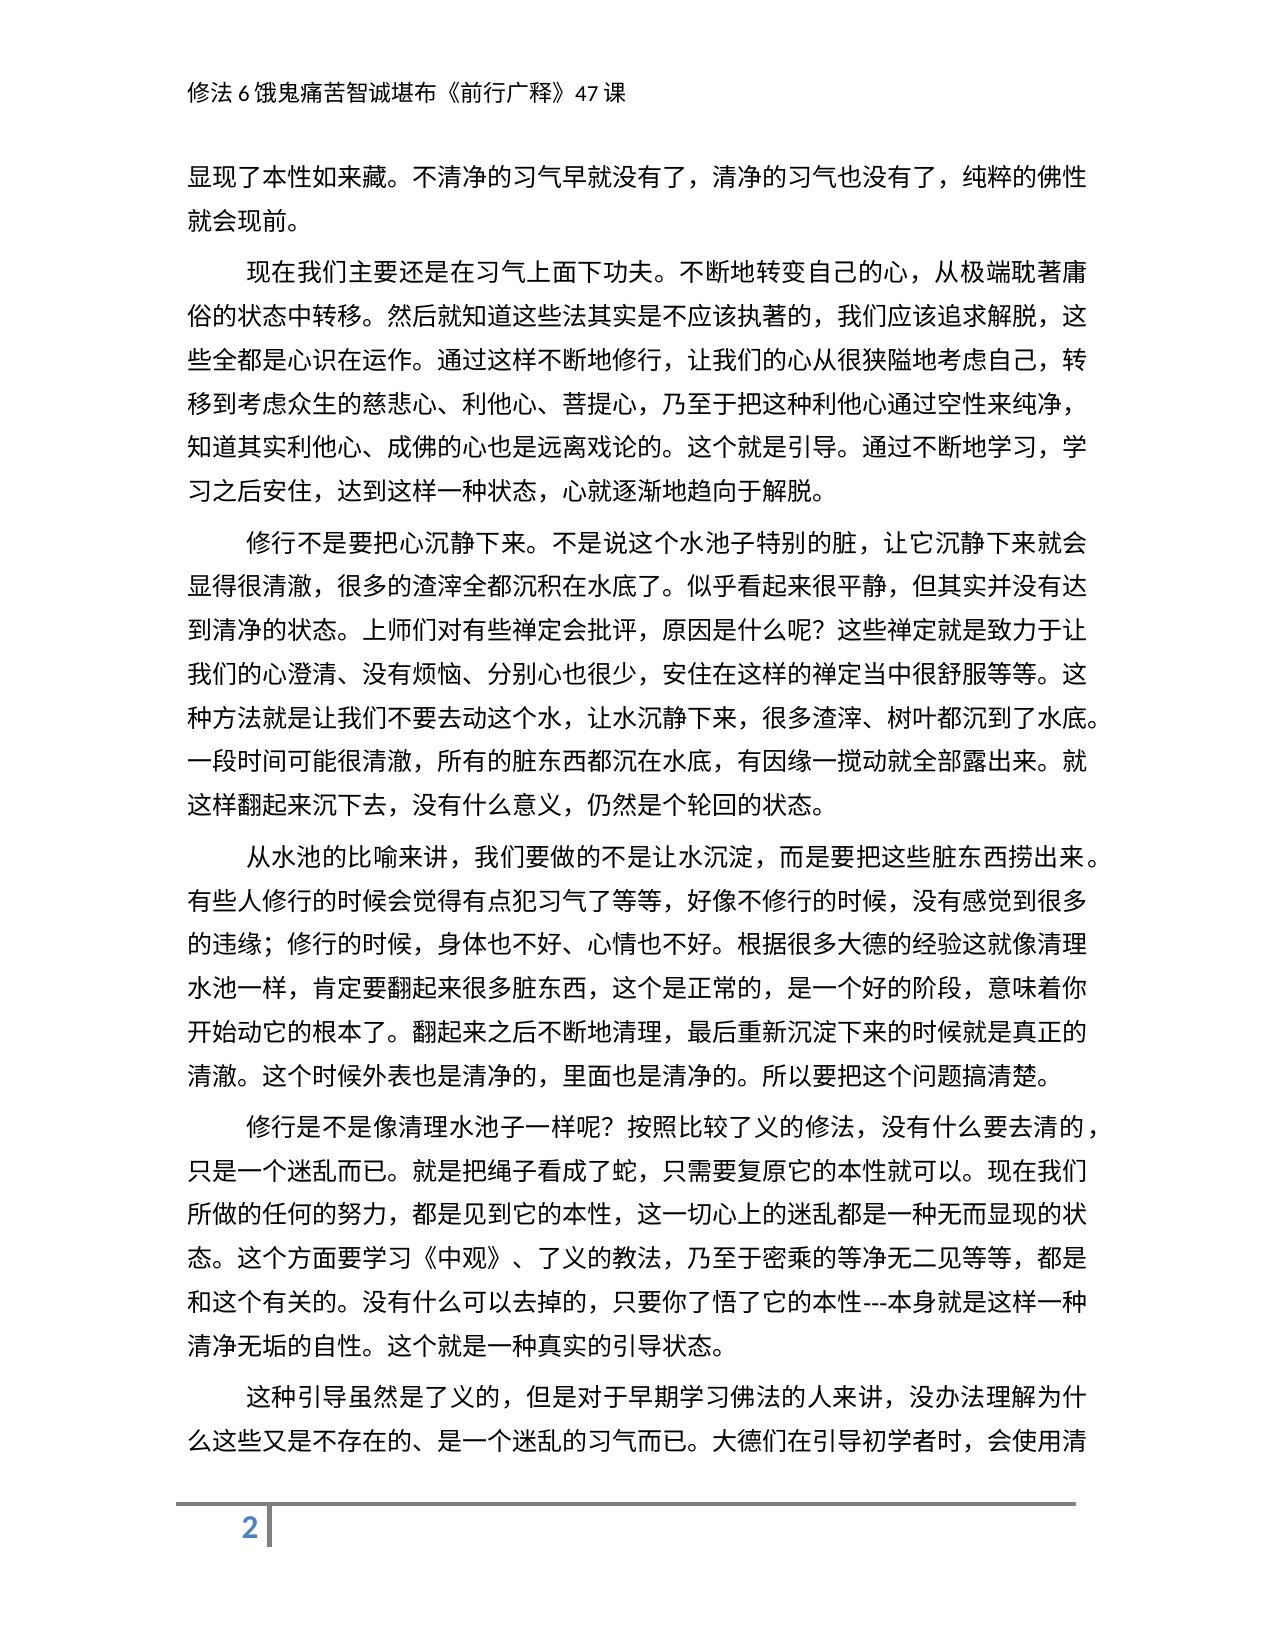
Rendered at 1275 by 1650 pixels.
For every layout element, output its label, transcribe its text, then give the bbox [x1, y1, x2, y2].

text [187, 150, 1087, 237]
text 现在我们主要还是在习气上面下功夫。不断地转变自己的心，从极端耽著庸俗的状态中转移。然后就知道这些法其实是不应该执著的，我们应该追求解脱，这些全都是心识在运作。通过这样不断地修行，让我们的心从很狭隘地考虑自己，转移到考虑众生的慈悲心、利他心、菩提心，乃至于把这种利他心通过空性来纯净，知道其实利他心、成佛的心也是远离戏论的。这个就是引导。通过不断地学习，学习之后安住，达到这样一种状态，心就逐渐地趋向于解脱。 [187, 245, 1087, 508]
text 从水池的比喻来讲，我们要做的不是让水沉淀，而是要把这些脏东西捞出来。有些人修行的时候会觉得有点犯习气了等等，好像不修行的时候，没有感觉到很多的违缘；修行的时候，身体也不好、心情也不好。根据很多大德的经验这就像清理水池一样，肯定要翻起来很多脏东西，这个是正常的，是一个好的阶段，意味着你开始动它的根本了。翻起来之后不断地清理，最后重新沉淀下来的时候就是真正的清澈。这个时候外表也是清净的，里面也是清净的。所以要把这个问题搞清楚。 [187, 830, 1087, 1092]
text 修行不是要把心沉静下来。不是说这个水池子特别的脏，让它沉静下来就会显得很清澈，很多的渣滓全都沉积在水底了。似乎看起来很平静，但其实并没有达到清净的状态。上师们对有些禅定会批评，原因是什么呢？这些禅定就是致力于让我们的心澄清、没有烦恼、分别心也很少，安住在这样的禅定当中很舒服等等。这种方法就是让我们不要去动这个水，让水沉静下来，很多渣滓、树叶都沉到了水底。一段时间可能很清澈，所有的脏东西都沉在水底，有因缘一搅动就全部露出来。就这样翻起来沉下去，没有什么意义，仍然是个轮回的状态。 [187, 516, 1087, 822]
text 修行是不是像清理水池子一样呢？按照比较了义的修法，没有什么要去清的，只是一个迷乱而已。就是把绳子看成了蛇，只需要复原它的本性就可以。现在我们所做的任何的努力，都是见到它的本性，这一切心上的迷乱都是一种无而显现的状态。这个方面要学习《中观》、了义的教法，乃至于密乘的等净无二见等等，都是和这个有关的。没有什么可以去掉的，只要你了悟了它的本性---本身就是这样一种清净无垢的自性。这个就是一种真实的引导状态。 [187, 1100, 1087, 1362]
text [187, 1370, 1087, 1458]
